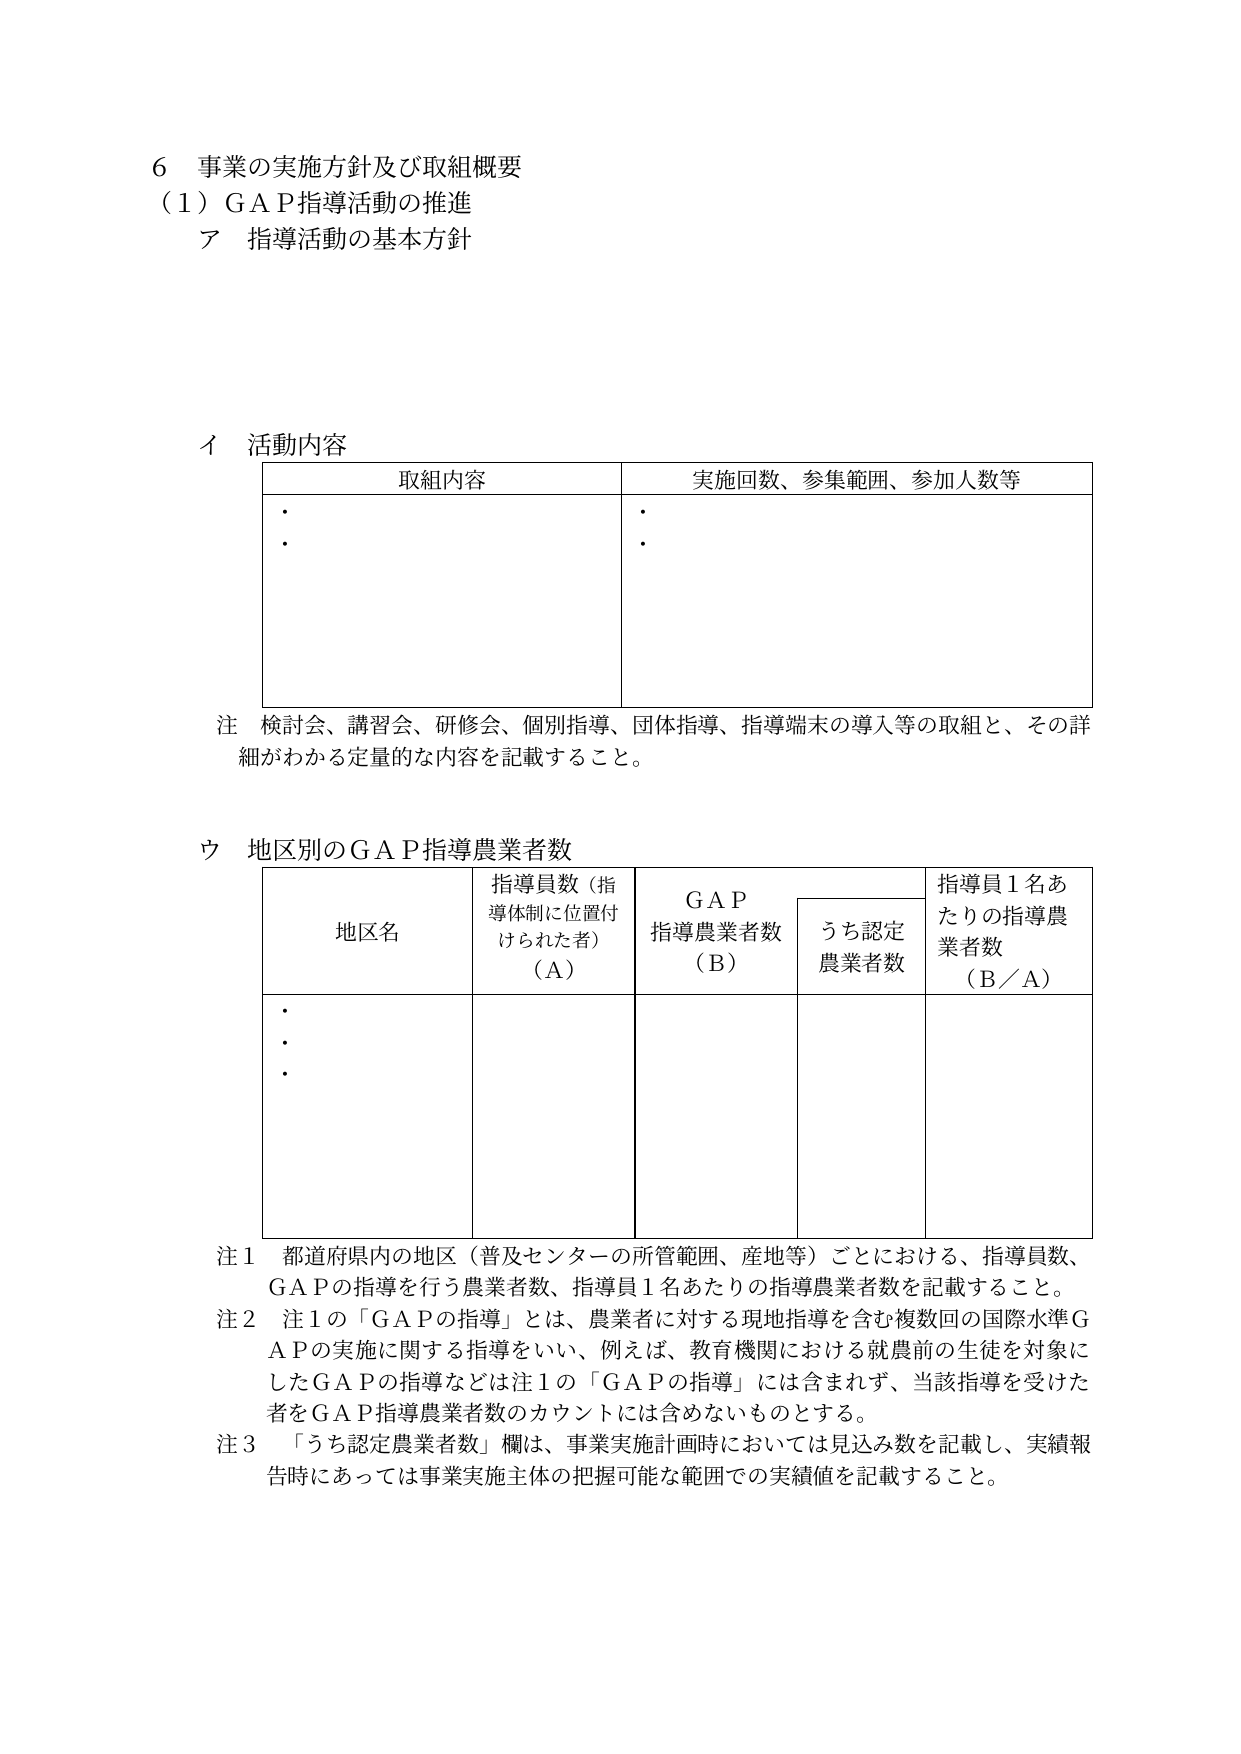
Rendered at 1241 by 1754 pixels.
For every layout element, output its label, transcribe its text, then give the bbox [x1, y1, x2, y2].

text ウ 地区別のＧＡＰ指導農業者数 [198, 831, 1092, 867]
table_cell [636, 995, 797, 1238]
text 注３ 「うち認定農業者数」欄は、事業実施計画時においては見込み数を記載し、実績報告時にあっては事業実施主体の把握可能な範囲での実績値を記載すること。 [173, 1428, 1092, 1491]
table_header 指導員１名あたりの指導農業者数 （Ｂ／Ａ） [926, 868, 1092, 993]
text （１）ＧＡＰ指導活動の推進 [148, 184, 1092, 219]
table_cell うち認定農業者数 [798, 899, 925, 993]
text ア 指導活動の基本方針 [148, 219, 1092, 256]
text 注 検討会、講習会、研修会、個別指導、団体指導、指導端末の導入等の取組と、その詳細がわかる定量的な内容を記載すること。 [173, 708, 1092, 771]
table_header ＧＡＰ 指導農業者数 （Ｂ） [636, 868, 797, 993]
table_cell [926, 995, 1092, 1238]
table_header [798, 868, 925, 897]
table_cell [473, 995, 634, 1238]
table_header 地区名 [263, 868, 472, 993]
text イ 活動内容 [148, 426, 1092, 462]
table_cell [798, 995, 925, 1238]
table_cell ・ ・ [263, 495, 621, 707]
text ６ 事業の実施方針及び取組概要 [148, 148, 1092, 184]
table_cell ・ ・ ・ [263, 995, 472, 1238]
text 注２ 注１の「ＧＡＰの指導」とは、農業者に対する現地指導を含む複数回の国際水準ＧＡＰの実施に関する指導をいい、例えば、教育機関における就農前の生徒を対象にしたＧＡＰの指導などは注１の「ＧＡＰの指導」には含まれず、当該指導を受けた者をＧＡＰ指導農業者数のカウントには含めないものとする。 [173, 1302, 1092, 1428]
table_header 取組内容 [263, 463, 621, 494]
text 注１ 都道府県内の地区（普及センターの所管範囲、産地等）ごとにおける、指導員数、ＧＡＰの指導を行う農業者数、指導員１名あたりの指導農業者数を記載すること。 [173, 1239, 1092, 1302]
table_header 実施回数、参集範囲、参加人数等 [622, 463, 1092, 494]
table_cell ・ ・ [622, 495, 1092, 707]
table_header 指導員数（指導体制に位置付けられた者） （Ａ） [473, 868, 634, 993]
